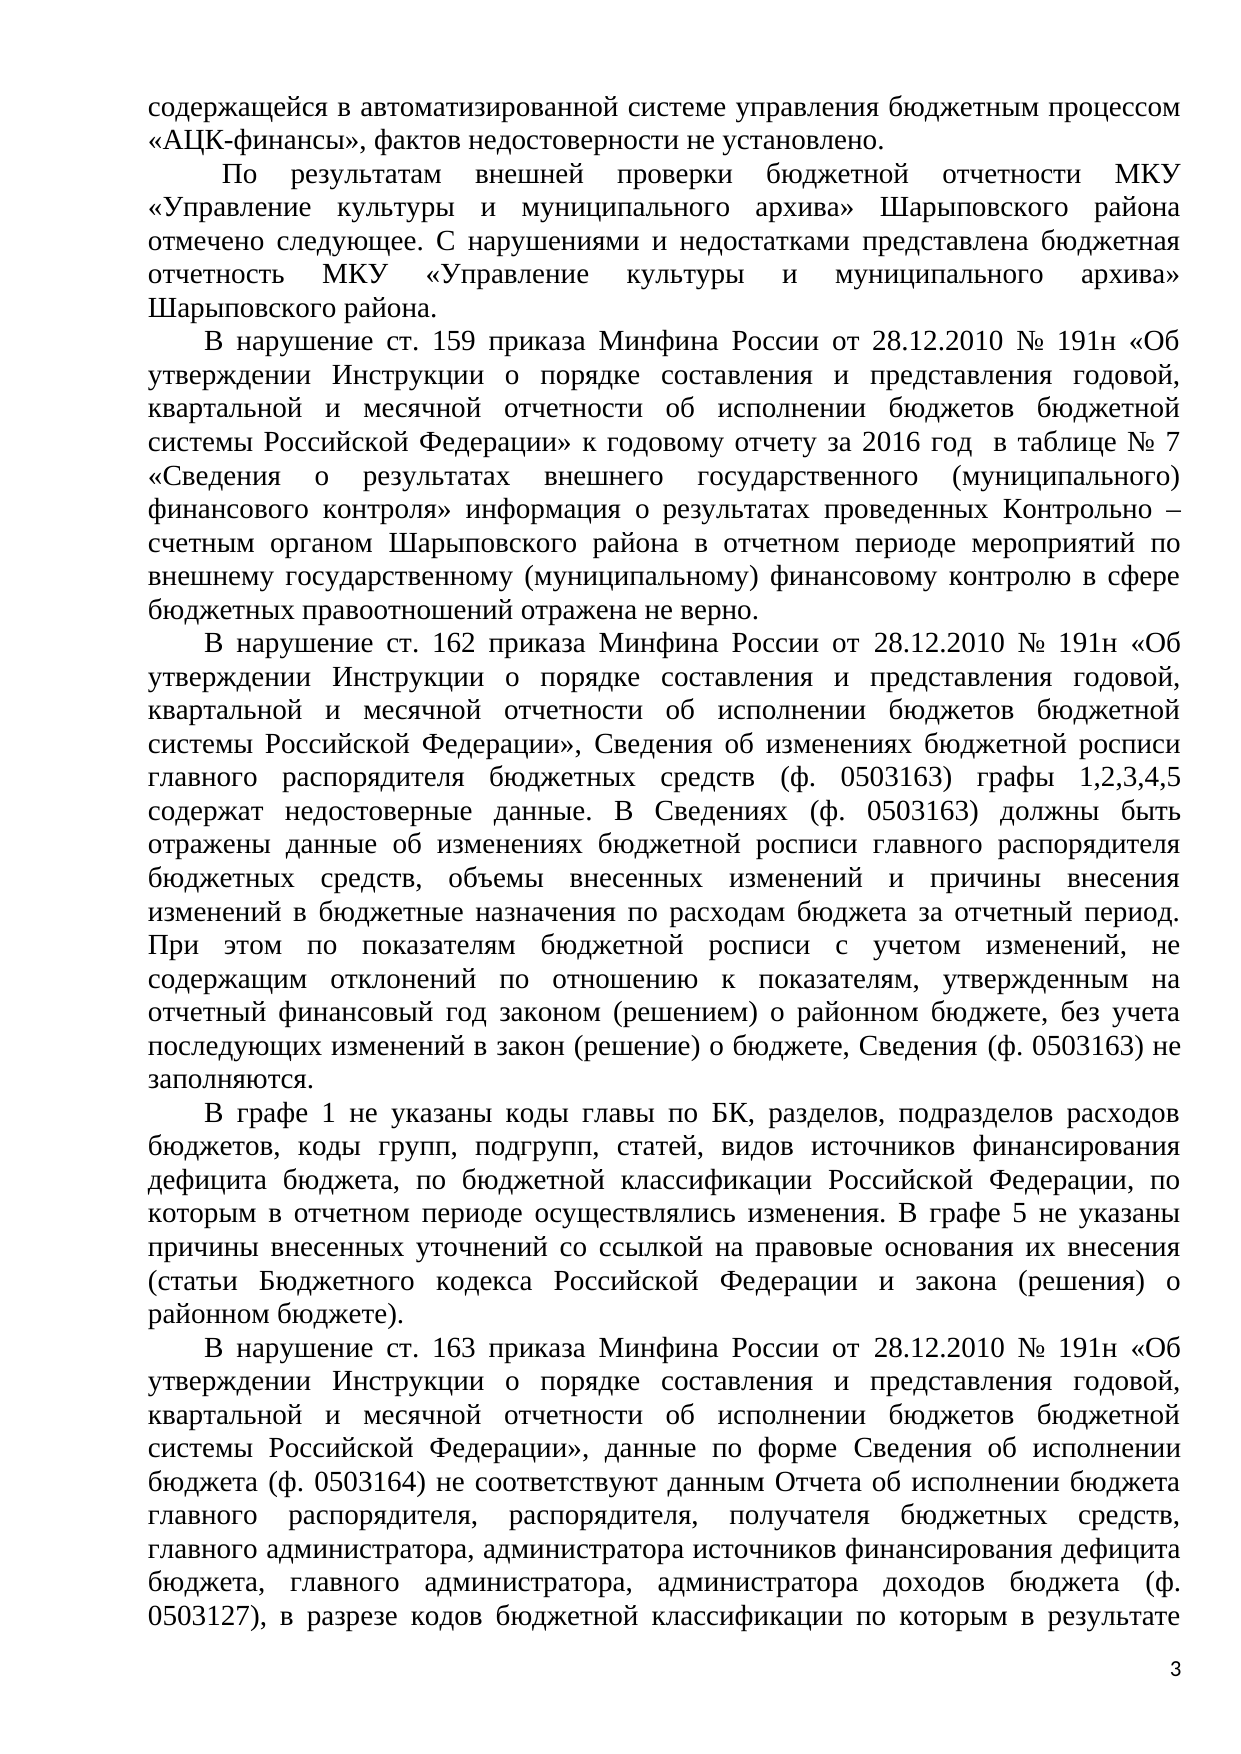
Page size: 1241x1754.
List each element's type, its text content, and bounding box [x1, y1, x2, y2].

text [148, 89, 1181, 156]
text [148, 1330, 1181, 1632]
text В нарушение ст. 162 приказа Минфина России от 28.12.2010 № 191н «Об утверждении Инструкции о порядке составления и представления годовой, квартальной и месячной отчетности об исполнении бюджетов бюджетной системы Российской Федерации», Сведения об изменениях бюджетной росписи главного распорядителя бюджетных средств (ф. 0503163) графы 1,2,3,4,5 содержат недостоверные данные. В Сведениях (ф. 0503163) должны быть отражены данные об изменениях бюджетной росписи главного распорядителя бюджетных средств, объемы внесенных изменений и причины внесения изменений в бюджетные назначения по расходам бюджета за отчетный период. При этом по показателям бюджетной росписи с учетом изменений, не содержащим отклонений по отношению к показателям, утвержденным на отчетный финансовый год законом (решением) о районном бюджете, без учета последующих изменений в закон (решение) о бюджете, Сведения (ф. 0503163) не заполняются. [148, 625, 1181, 1095]
text По результатам внешней проверки бюджетной отчетности МКУ «Управление культуры и муниципального архива» Шарыповского района отмечено следующее. С нарушениями и недостатками представлена бюджетная отчетность МКУ «Управление культуры и муниципального архива» Шарыповского района. [148, 156, 1181, 323]
text В графе 1 не указаны коды главы по БК, разделов, подразделов расходов бюджетов, коды групп, подгрупп, статей, видов источников финансирования дефицита бюджета, по бюджетной классификации Российской Федерации, по которым в отчетном периоде осуществлялись изменения. В графе 5 не указаны причины внесенных уточнений со ссылкой на правовые основания их внесения (статьи Бюджетного кодекса Российской Федерации и закона (решения) о районном бюджете). [148, 1095, 1181, 1330]
text В нарушение ст. 159 приказа Минфина России от 28.12.2010 № 191н «Об утверждении Инструкции о порядке составления и представления годовой, квартальной и месячной отчетности об исполнении бюджетов бюджетной системы Российской Федерации» к годовому отчету за 2016 год в таблице № 7 «Сведения о результатах внешнего государственного (муниципального) финансового контроля» информация о результатах проведенных Контрольно – счетным органом Шарыповского района в отчетном периоде мероприятий по внешнему государственному (муниципальному) финансовому контролю в сфере бюджетных правоотношений отражена не верно. [148, 323, 1181, 625]
